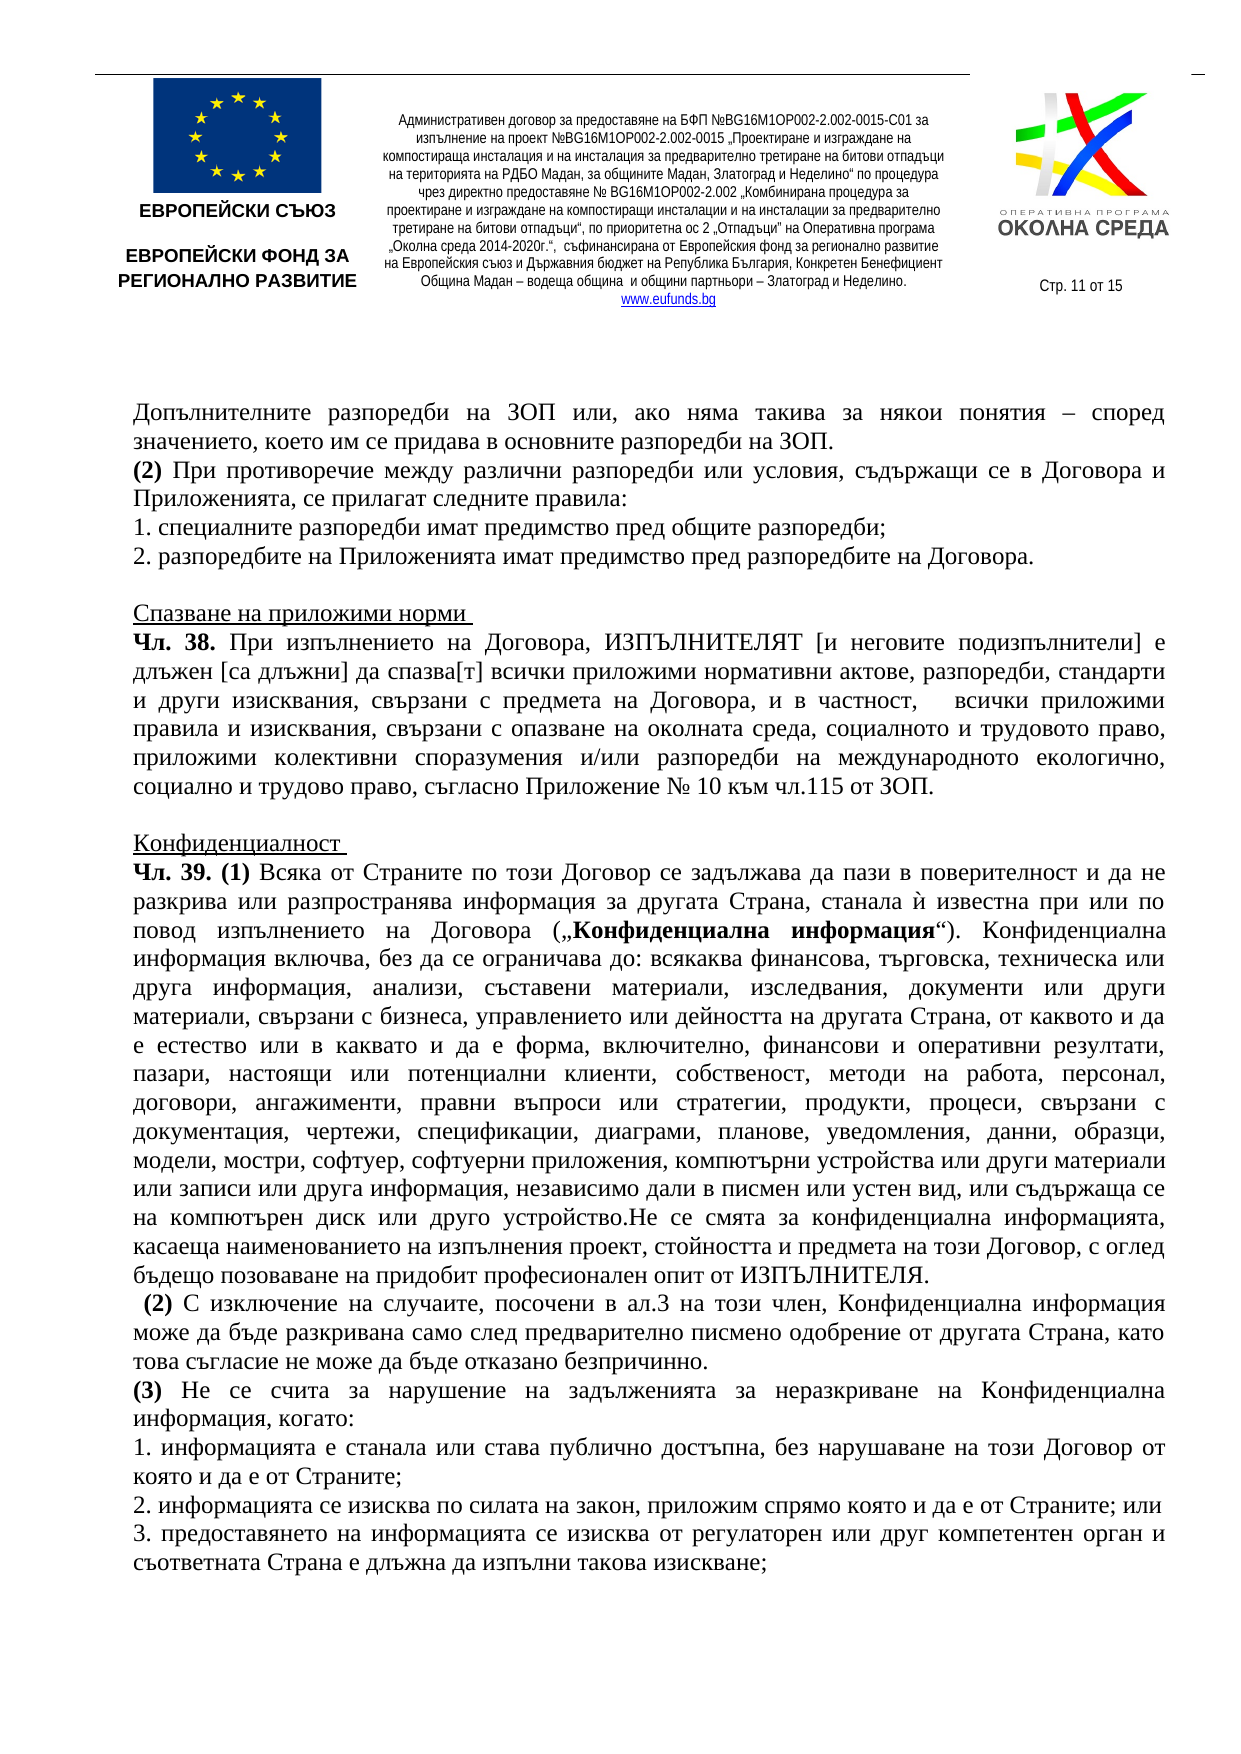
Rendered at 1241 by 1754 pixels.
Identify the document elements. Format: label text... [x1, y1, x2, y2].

text 2. разпоредбите на Приложенията имат предимство пред разпоредбите на Договора. [133, 541, 1167, 570]
text Чл. 39. (1) Всяка от Страните по този Договор се задължава да пази в поверителност и да не разкрива или разпространява информация за другата Страна, станала ѝ известна при или по повод изпълнението на Договора („Конфиденциална информация“). Конфиденциална информация включва, без да се ограничава до: всякаква финансова, търговска, техническа или друга информация, анализи, съставени материали, изследвания, документи или други материали, свързани с бизнеса, управлението или дейността на другата Страна, от каквото и да е естество или в каквато и да е форма, включително, финансови и оперативни резултати, пазари, настоящи или потенциални клиенти, собственост, методи на работа, персонал, договори, ангажименти, правни въпроси или стратегии, продукти, процеси, свързани с документация, чертежи, спецификации, диаграми, планове, уведомления, данни, образци, модели, мостри, софтуер, софтуерни приложения, компютърни устройства или други материали или записи или друга информация, независимо дали в писмен или устен вид, или съдържаща се на компютърен диск или друго устройство.Не се смята за конфиденциална информацията, касаеща наименованието на изпълнения проект, стойността и предмета на този Договор, с оглед бъдещо позоваване на придобит професионален опит от ИЗПЪЛНИТЕЛЯ. [133, 857, 1167, 1288]
picture [970, 74, 1192, 251]
text (2) С изключение на случаите, посочени в ал.3 на този член, Конфиденциална информация може да бъде разкривана само след предварително писмено одобрение от другата Страна, като това съгласие не може да бъде отказано безпричинно. [133, 1288, 1167, 1375]
text Чл. 38. При изпълнението на Договора, ИЗПЪЛНИТЕЛЯТ [и неговите подизпълнители] е длъжен [са длъжни] да спазва[т] всички приложими нормативни актове, разпоредби, стандарти и други изисквания, свързани с предмета на Договора, и в частност, всички приложими правила и изисквания, свързани с опазване на околната среда, социалното и трудовото право, приложими колективни споразумения и/или разпоредби на международното екологично, социално и трудово право, съгласно Приложение № 10 към чл.115 от ЗОП. [133, 627, 1167, 800]
text Спазване на приложими норми [133, 598, 1167, 627]
text 3. предоставянето на информацията се изисква от регулаторен или друг компетентен орган и съответната Страна е длъжна да изпълни такова изискване; [133, 1518, 1167, 1576]
text (2) При противоречие между различни разпоредби или условия, съдържащи се в Договора и Приложенията, се прилагат следните правила: [133, 455, 1167, 512]
text 2. информацията се изисква по силата на закон, приложим спрямо която и да е от Страните; или [133, 1490, 1167, 1518]
text (3) Не се счита за нарушение на задълженията за неразкриване на Конфиденциална информация, когато: [133, 1375, 1167, 1432]
text 1. информацията е станала или става публично достъпна, без нарушаване на този Договор от която и да е от Страните; [133, 1432, 1167, 1490]
text Конфиденциалност [133, 828, 1167, 857]
text 1. специалните разпоредби имат предимство пред общите разпоредби; [133, 512, 1167, 541]
